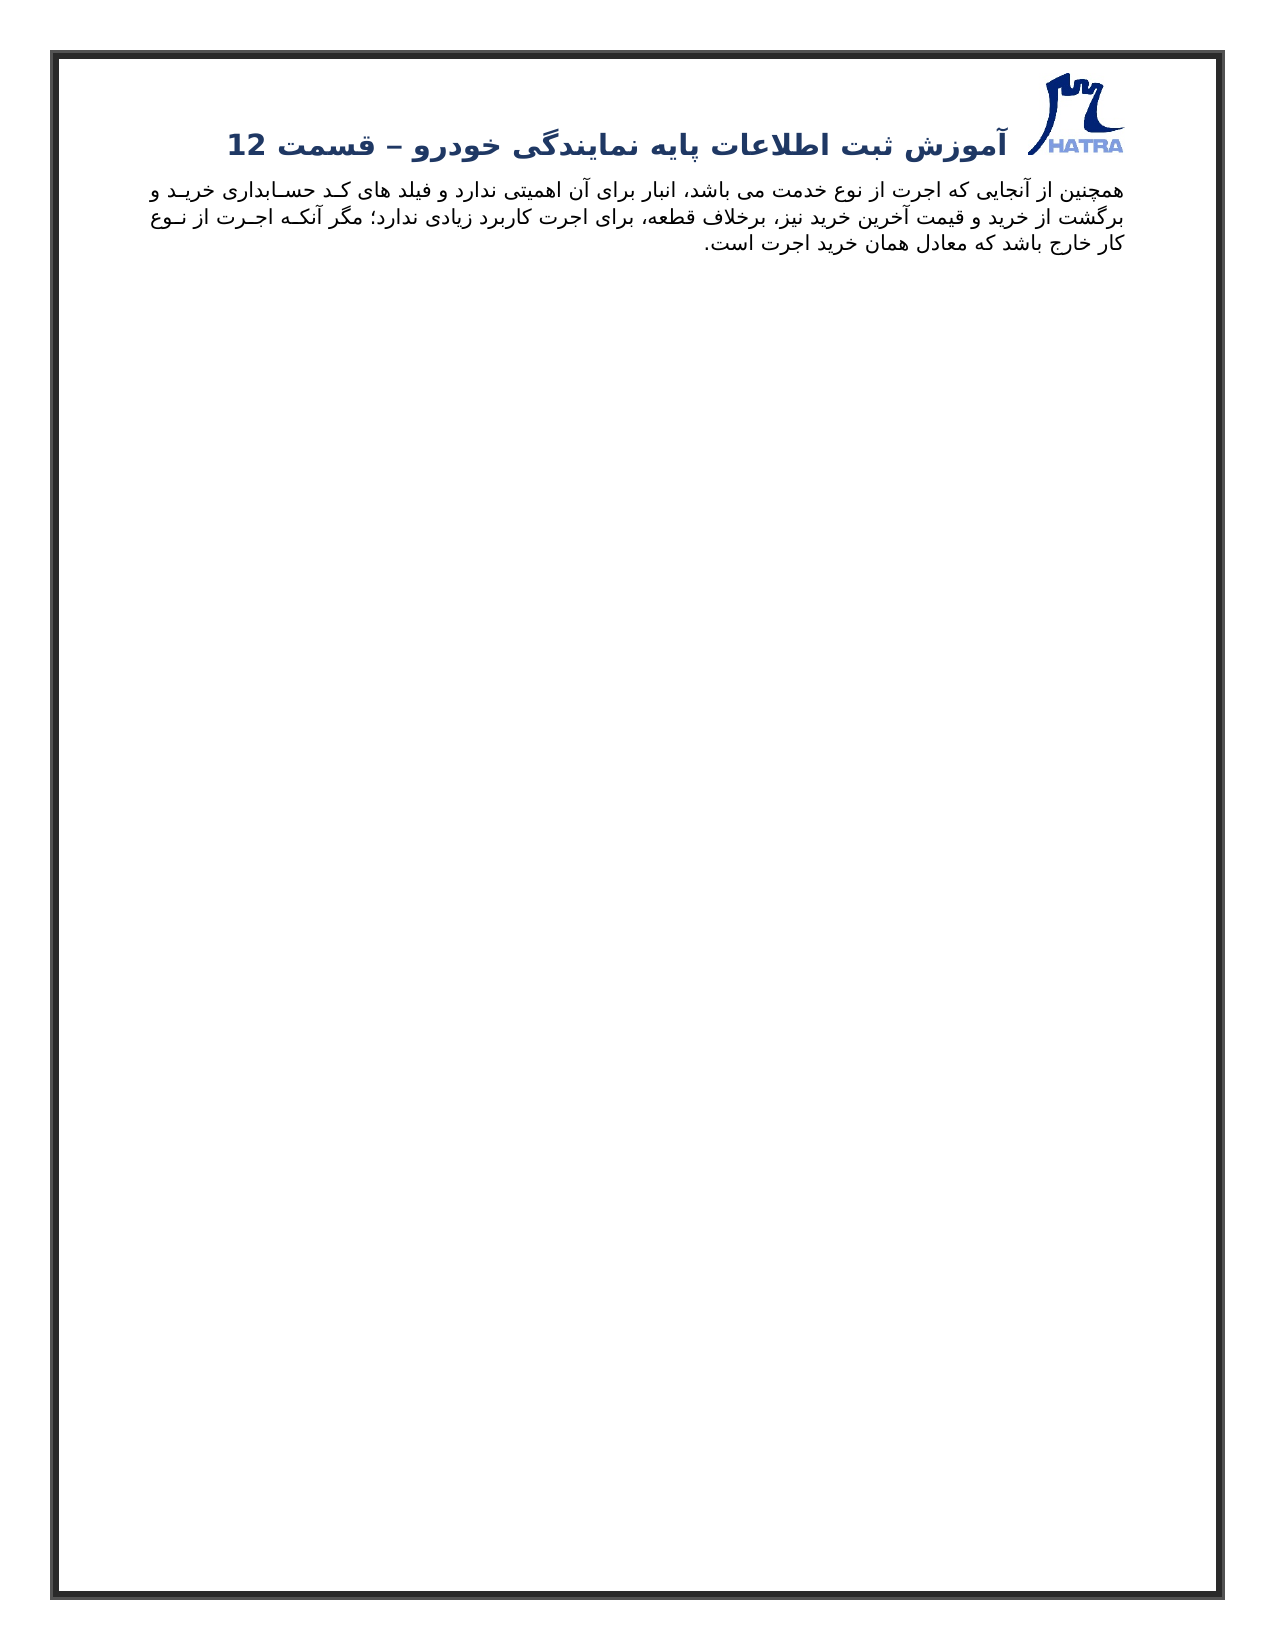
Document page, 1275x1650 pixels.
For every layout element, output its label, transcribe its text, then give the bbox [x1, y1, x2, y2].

text همچنین از آنجایی که اجرت از نوع خدمت می باشد، انبار برای آن اهمیتی ندارد و فیلد های کد حسابداری خرید و برگشت از خرید و قیمت آخرین خرید نیز، برخلاف قطعه، برای اجرت کاربرد زیادی ندارد؛ مگر آنکه اجرت از نوع کار خارج باشد که معادل همان خرید اجرت است. [150, 178, 1125, 255]
picture [1028, 73, 1125, 155]
